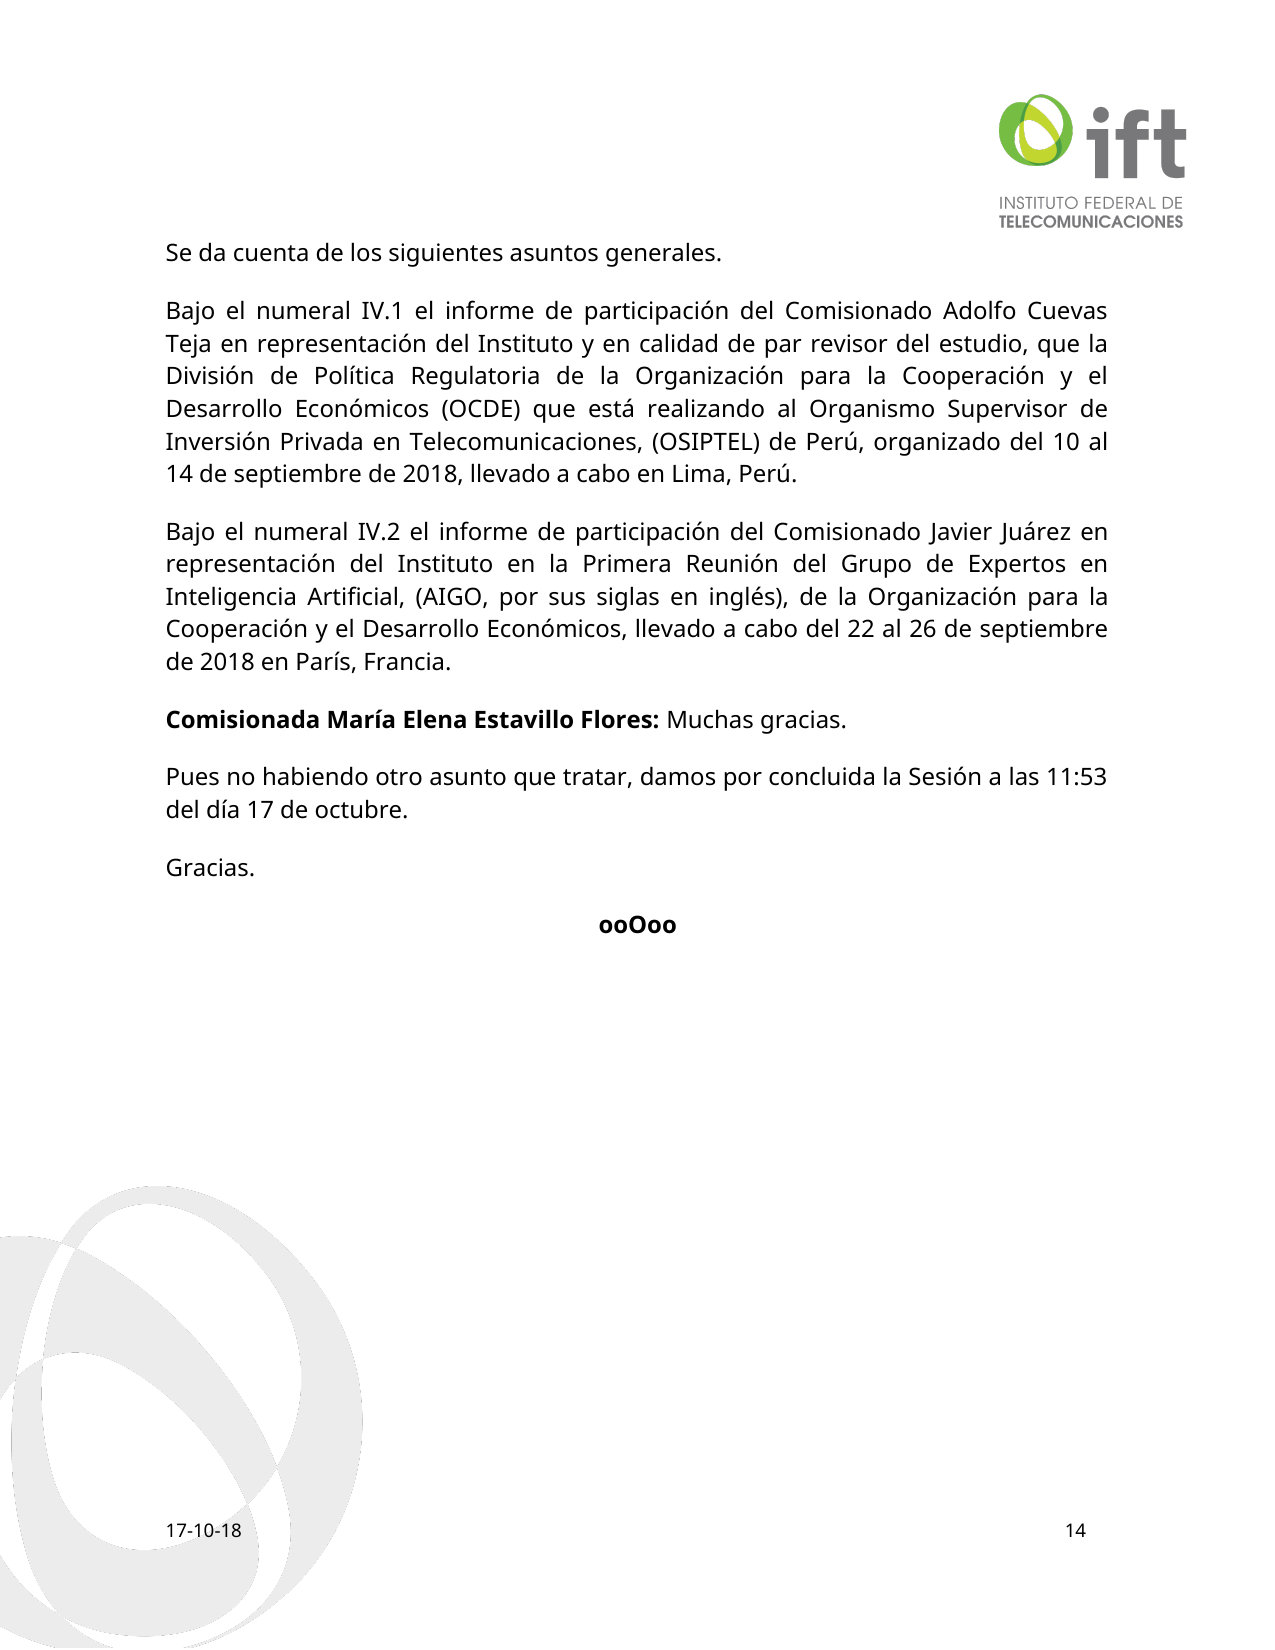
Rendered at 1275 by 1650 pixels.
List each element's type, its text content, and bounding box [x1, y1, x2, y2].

picture [0, 0, 1262, 1648]
text Bajo el numeral IV.1 el informe de participación del Comisionado Adolfo Cuevas Teja en representación del Instituto y en calidad de par revisor del estudio, que la División de Política Regulatoria de la Organización para la Cooperación y el Desarrollo Económicos (OCDE) que está realizando al Organismo Supervisor de Inversión Privada en Telecomunicaciones, (OSIPTEL) de Perú, organizado del 10 al 14 de septiembre de 2018, llevado a cabo en Lima, Perú. [165, 294, 1109, 489]
text ooOoo [165, 908, 1109, 941]
text Se da cuenta de los siguientes asuntos generales. [165, 236, 1109, 269]
text Comisionada María Elena Estavillo Flores: Muchas gracias. [165, 702, 1109, 735]
text Gracias. [165, 850, 1109, 883]
text Bajo el numeral IV.2 el informe de participación del Comisionado Javier Juárez en representación del Instituto en la Primera Reunión del Grupo de Expertos en Inteligencia Artificial, (AIGO, por sus siglas en inglés), de la Organización para la Cooperación y el Desarrollo Económicos, llevado a cabo del 22 al 26 de septiembre de 2018 en París, Francia. [165, 514, 1109, 677]
text Pues no habiendo otro asunto que tratar, damos por concluida la Sesión a las 11:53 del día 17 de octubre. [165, 760, 1109, 825]
